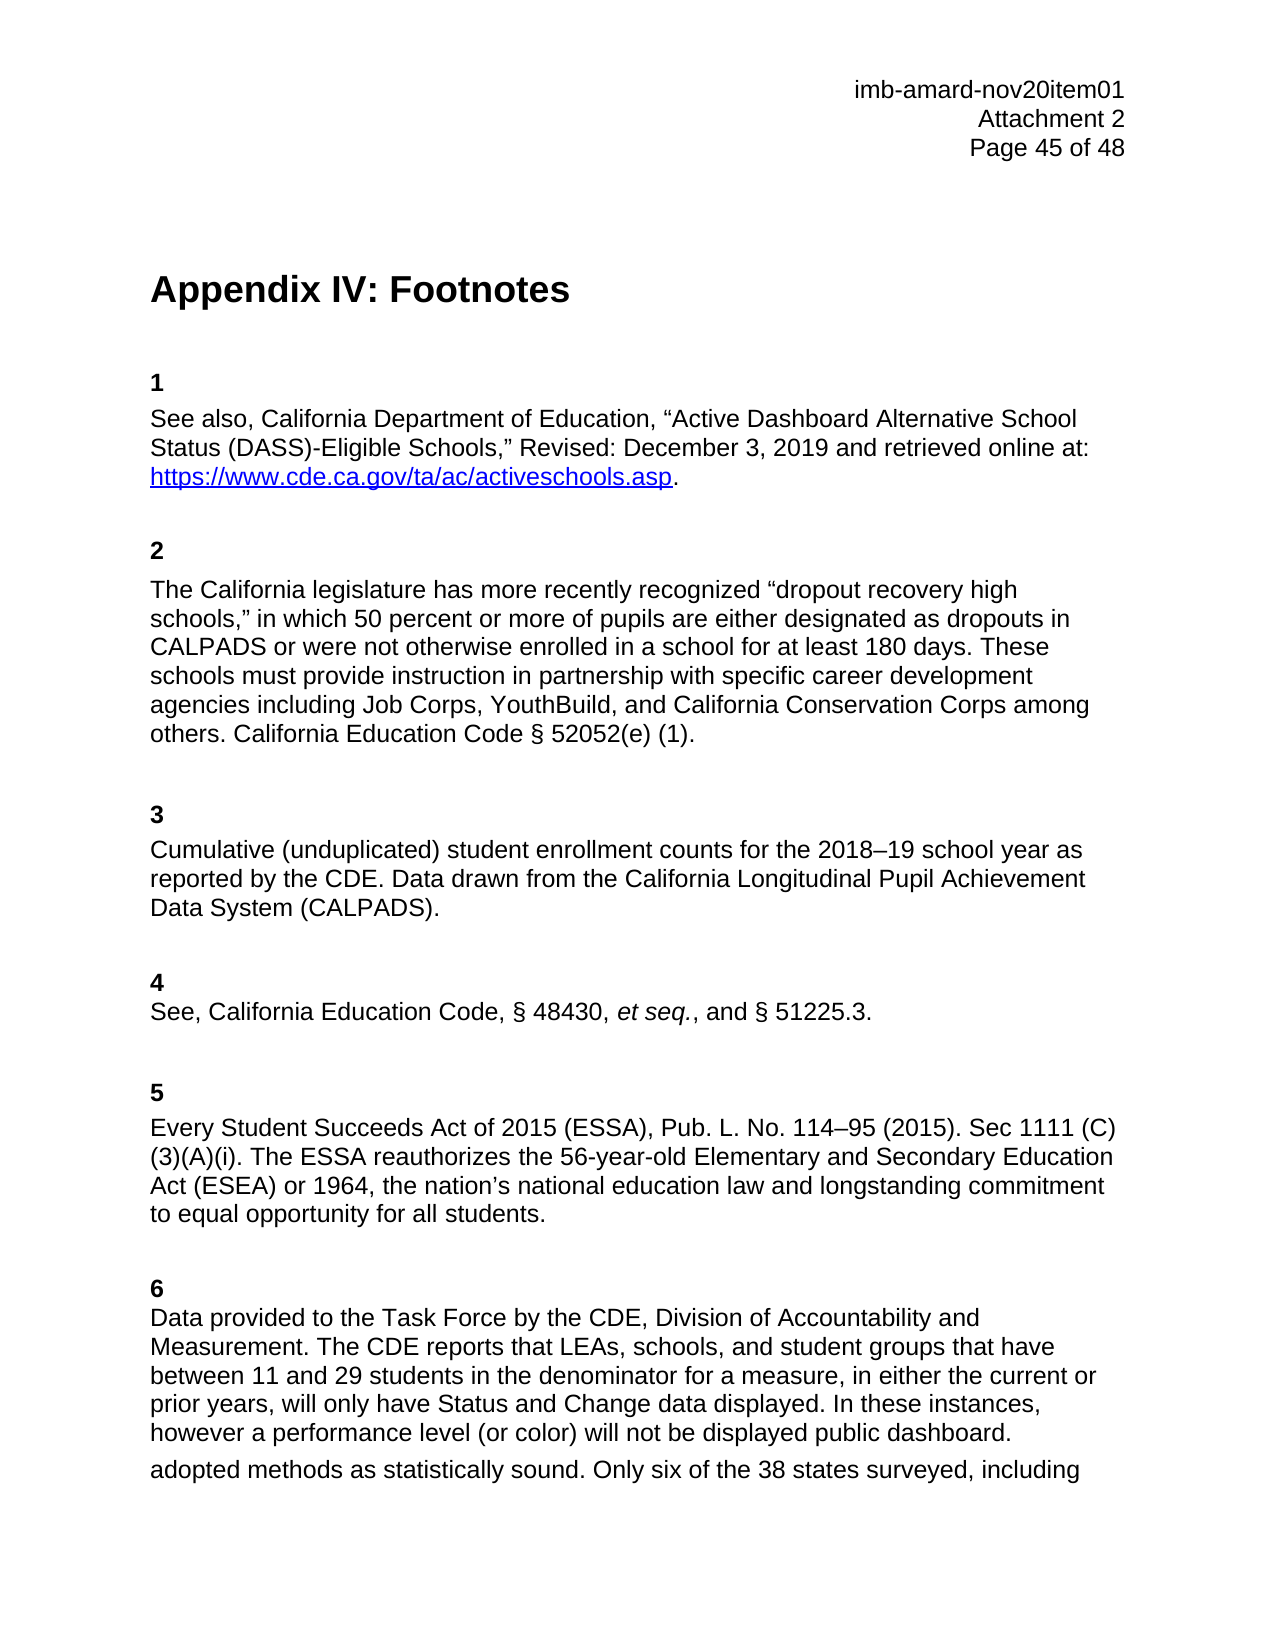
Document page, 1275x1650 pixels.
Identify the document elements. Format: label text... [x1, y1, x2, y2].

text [150, 1455, 1125, 1484]
subtitle 4 [150, 968, 1125, 996]
text See, California Education Code, § 48430, et seq., and § 51225.3. [150, 996, 1125, 1025]
subtitle 6 [150, 1274, 1125, 1303]
subtitle 5 [150, 1077, 1125, 1106]
text Data provided to the Task Force by the CDE, Division of Accountability and Measurement. The CDE reports that LEAs, schools, and student groups that have between 11 and 29 students in the denominator for a measure, in either the current or prior years, will only have Status and Change data displayed. In these instances, however a performance level (or color) will not be displayed public dashboard. [150, 1303, 1125, 1447]
text Cumulative (unduplicated) student enrollment counts for the 2018–19 school year as reported by the CDE. Data drawn from the California Longitudinal Pupil Achievement Data System (CALPADS). [150, 835, 1125, 921]
text Every Student Succeeds Act of 2015 (ESSA), Pub. L. No. 114–95 (2015). Sec 1111 (C)(3)(A)(i). The ESSA reauthorizes the 56-year-old Elementary and Secondary Education Act (ESEA) or 1964, the nation’s national education law and longstanding commitment to equal opportunity for all students. [150, 1113, 1125, 1228]
subtitle 1 [150, 368, 1125, 397]
text See also, California Department of Education, “Active Dashboard Alternative School Status (DASS)-Eligible Schools,” Revised: December 3, 2019 and retrieved online at: https://www.cde.ca.gov/ta/ac/activeschools.asp. [150, 404, 1125, 490]
subtitle 3 [150, 799, 1125, 828]
subtitle 2 [150, 536, 1125, 565]
subtitle Appendix IV: Footnotes [150, 267, 1125, 310]
text The California legislature has more recently recognized “dropout recovery high schools,” in which 50 percent or more of pupils are either designated as dropouts in CALPADS or were not otherwise enrolled in a school for at least 180 days. These schools must provide instruction in partnership with specific career development agencies including Job Corps, YouthBuild, and California Conservation Corps among others. California Education Code § 52052(e) (1). [150, 575, 1125, 747]
